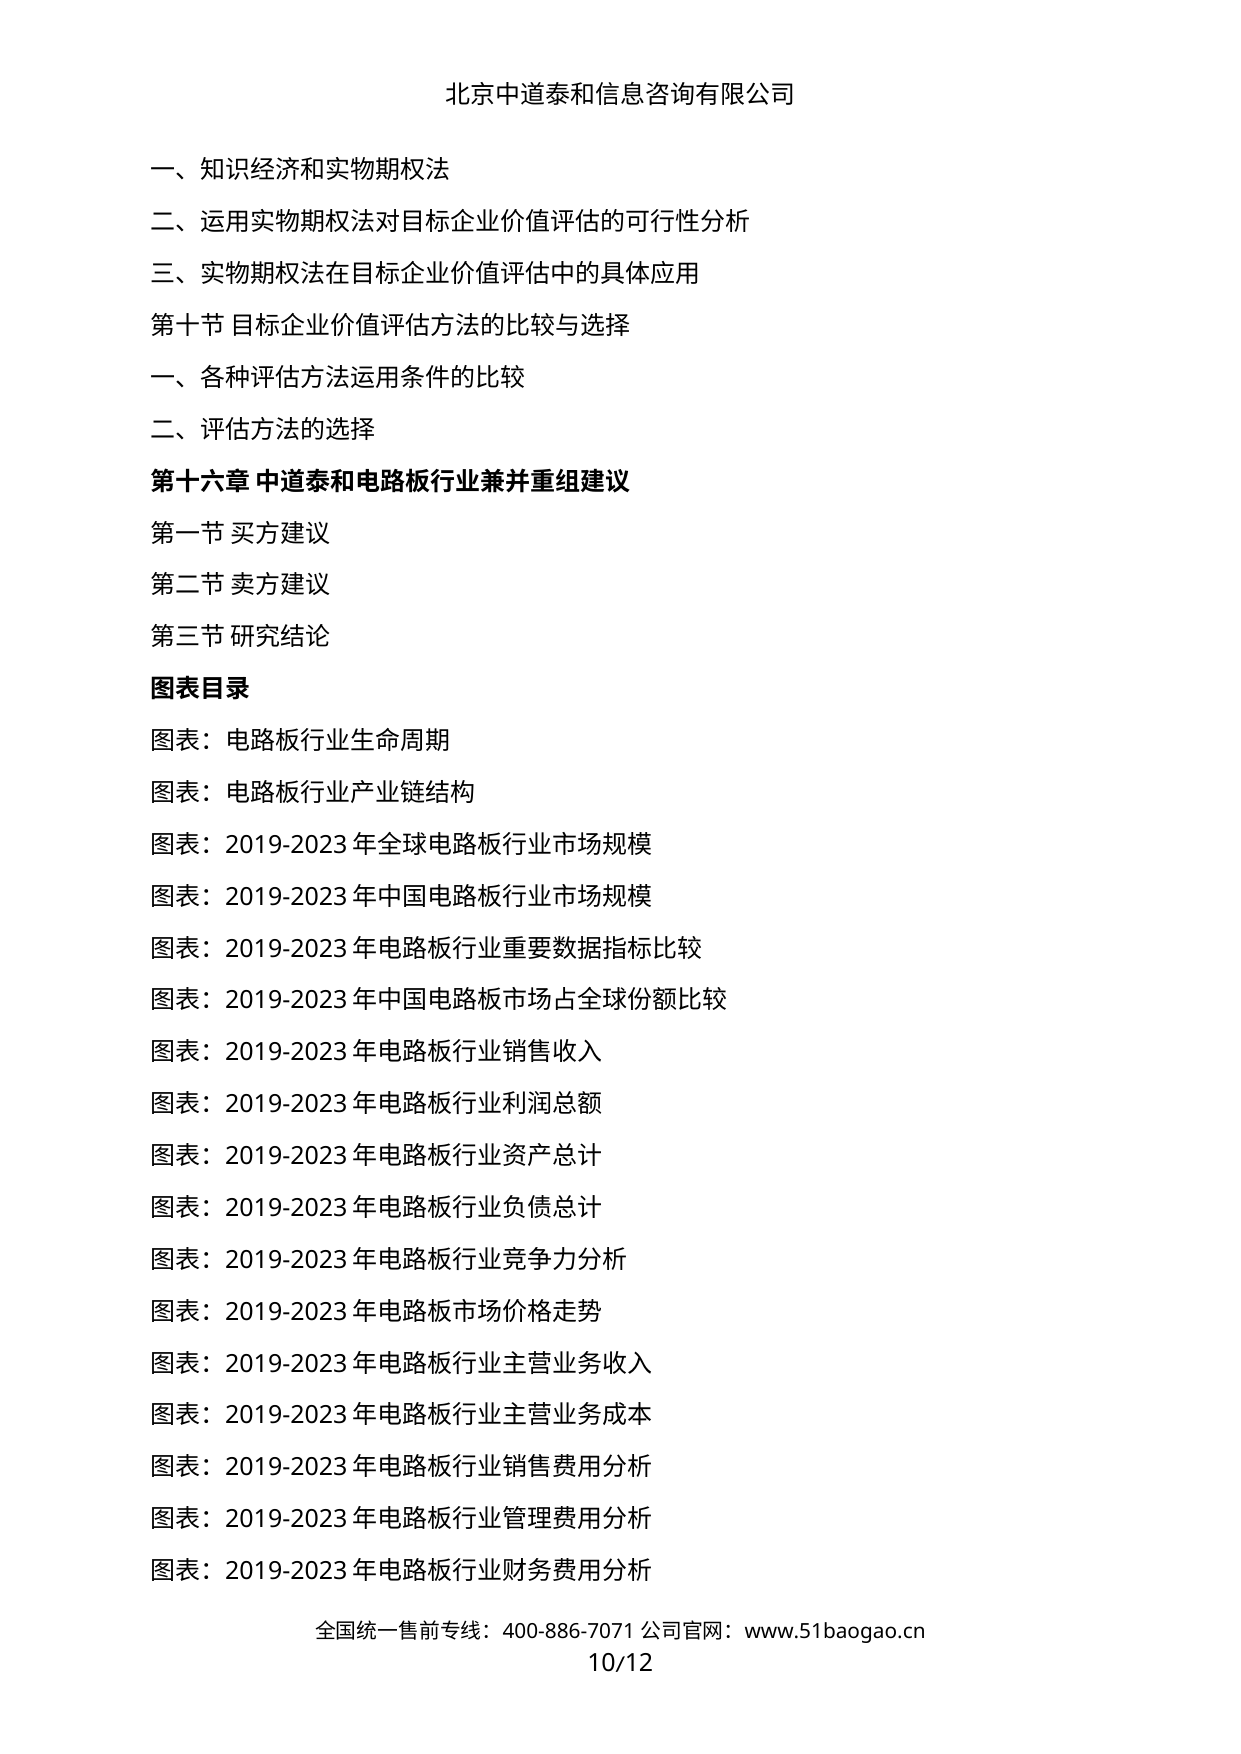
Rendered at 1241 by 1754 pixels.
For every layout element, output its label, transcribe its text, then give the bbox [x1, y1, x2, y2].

text 一、知识经济和实物期权法 [150, 150, 1090, 186]
text 图表：2019-2023年中国电路板市场占全球份额比较 [150, 980, 1090, 1016]
text 图表：2019-2023年中国电路板行业市场规模 [150, 876, 1090, 912]
text 第二节 卖方建议 [150, 565, 1090, 601]
text 图表：2019-2023年电路板行业资产总计 [150, 1136, 1090, 1172]
text 图表：2019-2023年电路板行业利润总额 [150, 1084, 1090, 1120]
text 三、实物期权法在目标企业价值评估中的具体应用 [150, 254, 1090, 290]
text 第十六章 中道泰和电路板行业兼并重组建议 [150, 461, 1090, 497]
text 图表：电路板行业生命周期 [150, 721, 1090, 757]
text 图表：2019-2023年电路板行业销售费用分析 [150, 1447, 1090, 1483]
text 图表：电路板行业产业链结构 [150, 772, 1090, 809]
text 图表：2019-2023年电路板行业销售收入 [150, 1032, 1090, 1068]
text 图表：2019-2023年电路板行业竞争力分析 [150, 1239, 1090, 1276]
text 二、评估方法的选择 [150, 409, 1090, 446]
text 图表目录 [150, 669, 1090, 705]
text 二、运用实物期权法对目标企业价值评估的可行性分析 [150, 202, 1090, 238]
text 第十节 目标企业价值评估方法的比较与选择 [150, 306, 1090, 342]
text 图表：2019-2023年电路板行业主营业务收入 [150, 1343, 1090, 1379]
text 图表：2019-2023年电路板行业主营业务成本 [150, 1395, 1090, 1431]
text 图表：2019-2023年电路板行业财务费用分析 [150, 1551, 1090, 1587]
text 图表：2019-2023年全球电路板行业市场规模 [150, 824, 1090, 861]
text 一、各种评估方法运用条件的比较 [150, 357, 1090, 394]
text 第三节 研究结论 [150, 617, 1090, 653]
text 图表：2019-2023年电路板市场价格走势 [150, 1291, 1090, 1327]
text 图表：2019-2023年电路板行业管理费用分析 [150, 1499, 1090, 1535]
text 图表：2019-2023年电路板行业负债总计 [150, 1187, 1090, 1224]
text 图表：2019-2023年电路板行业重要数据指标比较 [150, 928, 1090, 964]
text 第一节 买方建议 [150, 513, 1090, 549]
